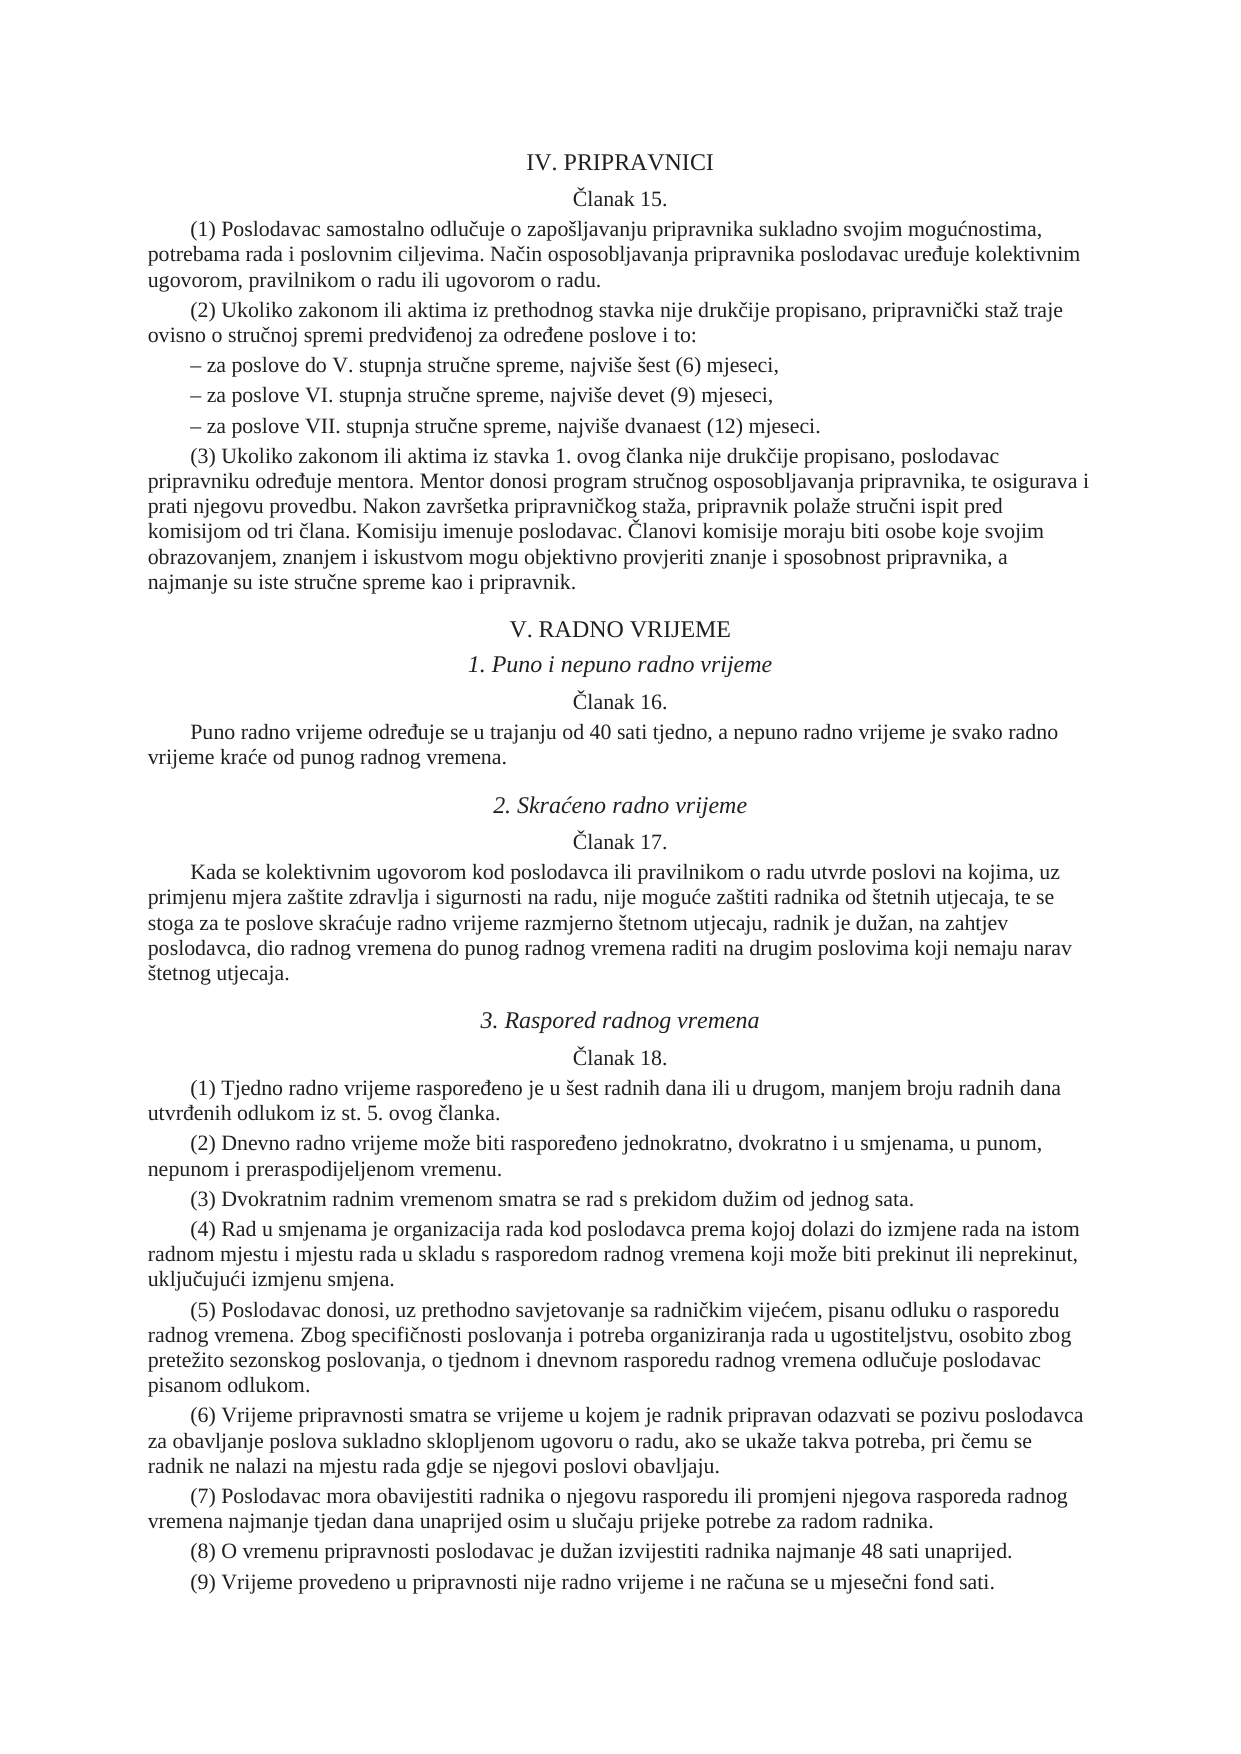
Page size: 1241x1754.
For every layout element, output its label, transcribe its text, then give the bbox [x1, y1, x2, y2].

text (1) Tjedno radno vrijeme raspoređeno je u šest radnih dana ili u drugom, manjem broju radnih dana utvrđenih odlukom iz st. 5. ovog članka. [148, 1075, 1093, 1125]
text (7) Poslodavac mora obavijestiti radnika o njegovu rasporedu ili promjeni njegova rasporeda radnog vremena najmanje tjedan dana unaprijed osim u slučaju prijeke potrebe za radom radnika. [148, 1483, 1093, 1533]
text (9) Vrijeme provedeno u pripravnosti nije radno vrijeme i ne računa se u mjesečni fond sati. [148, 1569, 1093, 1594]
text 1. Puno i nepuno radno vrijeme [148, 650, 1093, 678]
text IV. PRIPRAVNICI [148, 148, 1093, 175]
text V. RADNO VRIJEME [148, 615, 1093, 643]
text (2) Dnevno radno vrijeme može biti raspoređeno jednokratno, dvokratno i u smjenama, u punom, nepunom i preraspodijeljenom vremenu. [148, 1130, 1093, 1181]
text – za poslove VII. stupnja stručne spreme, najviše dvanaest (12) mjeseci. [148, 413, 1093, 438]
text Članak 16. [148, 689, 1093, 714]
text (3) Dvokratnim radnim vremenom smatra se rad s prekidom dužim od jednog sata. [148, 1186, 1093, 1211]
text – za poslove do V. stupnja stručne spreme, najviše šest (6) mjeseci, [148, 352, 1093, 377]
text – za poslove VI. stupnja stručne spreme, najviše devet (9) mjeseci, [148, 382, 1093, 408]
text Kada se kolektivnim ugovorom kod poslodavca ili pravilnikom o radu utvrde poslovi na kojima, uz primjenu mjera zaštite zdravlja i sigurnosti na radu, nije moguće zaštiti radnika od štetnih utjecaja, te se stoga za te poslove skraćuje radno vrijeme razmjerno štetnom utjecaju, radnik je dužan, na zahtjev poslodavca, dio radnog vremena do punog radnog vremena raditi na drugim poslovima koji nemaju narav štetnog utjecaja. [148, 859, 1093, 985]
text (6) Vrijeme pripravnosti smatra se vrijeme u kojem je radnik pripravan odazvati se pozivu poslodavca za obavljanje poslova sukladno sklopljenom ugovoru o radu, ako se ukaže takva potreba, pri čemu se radnik ne nalazi na mjestu rada gdje se njegovi poslovi obavljaju. [148, 1402, 1093, 1478]
text (3) Ukoliko zakonom ili aktima iz stavka 1. ovog članka nije drukčije propisano, poslodavac pripravniku određuje mentora. Mentor donosi program stručnog osposobljavanja pripravnika, te osigurava i prati njegovu provedbu. Nakon završetka pripravničkog staža, pripravnik polaže stručni ispit pred komisijom od tri člana. Komisiju imenuje poslodavac. Članovi komisije moraju biti osobe koje svojim obrazovanjem, znanjem i iskustvom mogu objektivno provjeriti znanje i sposobnost pripravnika, a najmanje su iste stručne spreme kao i pripravnik. [148, 443, 1093, 594]
text Članak 15. [148, 186, 1093, 211]
text Članak 17. [148, 829, 1093, 854]
text Puno radno vrijeme određuje se u trajanju od 40 sati tjedno, a nepuno radno vrijeme je svako radno vrijeme kraće od punog radnog vremena. [148, 719, 1093, 769]
text 3. Raspored radnog vremena [148, 1006, 1093, 1034]
text (8) O vremenu pripravnosti poslodavac je dužan izvijestiti radnika najmanje 48 sati unaprijed. [148, 1538, 1093, 1564]
text (1) Poslodavac samostalno odlučuje o zapošljavanju pripravnika sukladno svojim mogućnostima, potrebama rada i poslovnim ciljevima. Način osposobljavanja pripravnika poslodavac uređuje kolektivnim ugovorom, pravilnikom o radu ili ugovorom o radu. [148, 216, 1093, 292]
text (2) Ukoliko zakonom ili aktima iz prethodnog stavka nije drukčije propisano, pripravnički staž traje ovisno o stručnoj spremi predviđenoj za određene poslove i to: [148, 297, 1093, 347]
text 2. Skraćeno radno vrijeme [148, 791, 1093, 818]
text (5) Poslodavac donosi, uz prethodno savjetovanje sa radničkim vijećem, pisanu odluku o rasporedu radnog vremena. Zbog specifičnosti poslovanja i potreba organiziranja rada u ugostiteljstvu, osobito zbog pretežito sezonskog poslovanja, o tjednom i dnevnom rasporedu radnog vremena odlučuje poslodavac pisanom odlukom. [148, 1297, 1093, 1397]
text (4) Rad u smjenama je organizacija rada kod poslodavca prema kojoj dolazi do izmjene rada na istom radnom mjestu i mjestu rada u skladu s rasporedom radnog vremena koji može biti prekinut ili neprekinut, uključujući izmjenu smjena. [148, 1216, 1093, 1292]
text Članak 18. [148, 1045, 1093, 1070]
